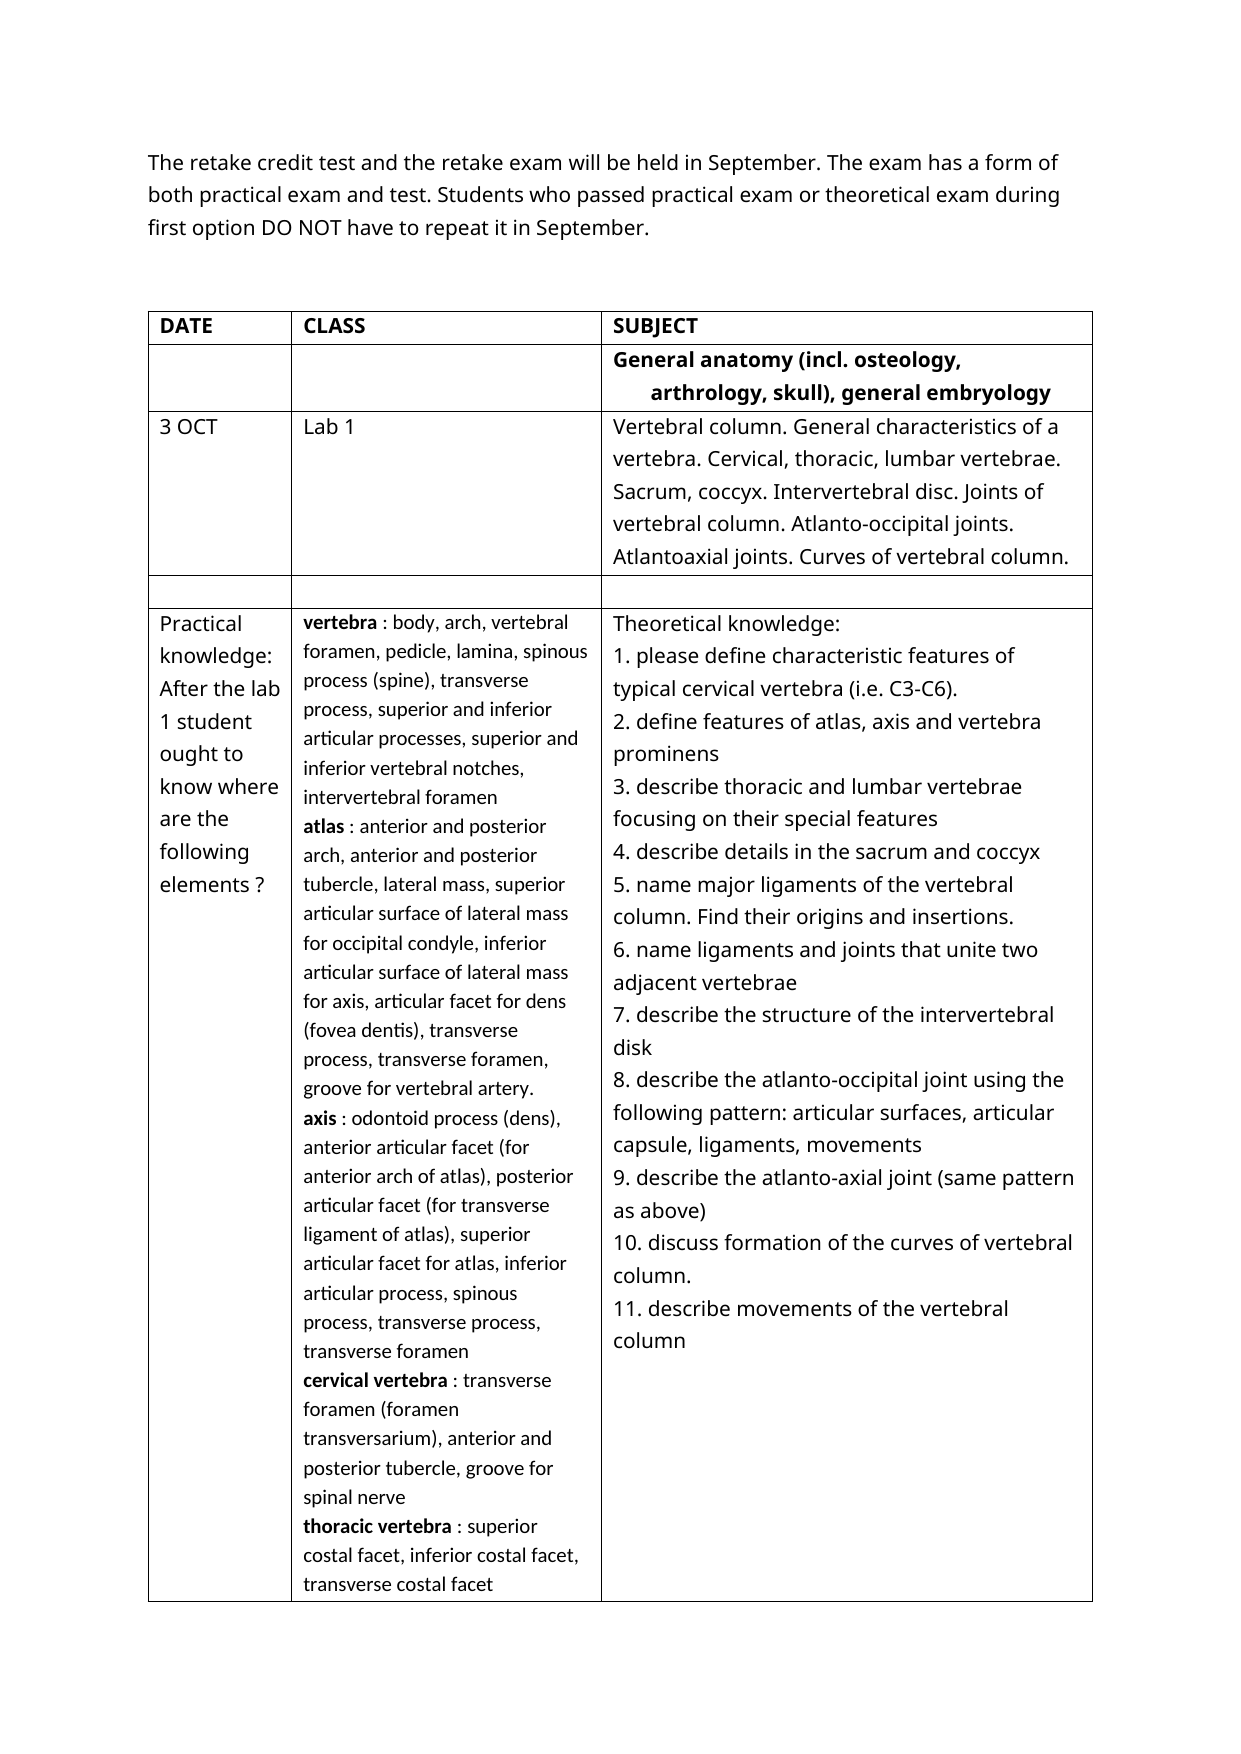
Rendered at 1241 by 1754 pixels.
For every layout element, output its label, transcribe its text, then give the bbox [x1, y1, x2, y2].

table_header CLASS [292, 312, 601, 344]
table_cell [292, 345, 601, 411]
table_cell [292, 609, 601, 1601]
table_cell 3 OCT [149, 412, 291, 575]
table_cell [602, 576, 1092, 608]
table_header DATE [149, 312, 291, 344]
table_cell Lab 1 [292, 412, 601, 575]
table_cell Vertebral column. General characteristics of a vertebra. Cervical, thoracic, lumbar vertebrae. Sacrum, coccyx. Intervertebral disc. Joints of vertebral column. Atlanto-occipital joints. Atlantoaxial joints. Curves of vertebral column. [602, 412, 1092, 575]
text The retake credit test and the retake exam will be held in September. The exam has a form of both practical exam and test. Students who passed practical exam or theoretical exam during first option DO NOT have to repeat it in September. [148, 148, 1093, 241]
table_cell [602, 609, 1092, 1601]
table_cell [149, 345, 291, 411]
table_cell General anatomy (incl. osteology, arthrology, skull), general embryology [602, 345, 1092, 411]
table_cell [292, 576, 601, 608]
table_header SUBJECT [602, 312, 1092, 344]
table_cell [149, 576, 291, 608]
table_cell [149, 609, 291, 1601]
